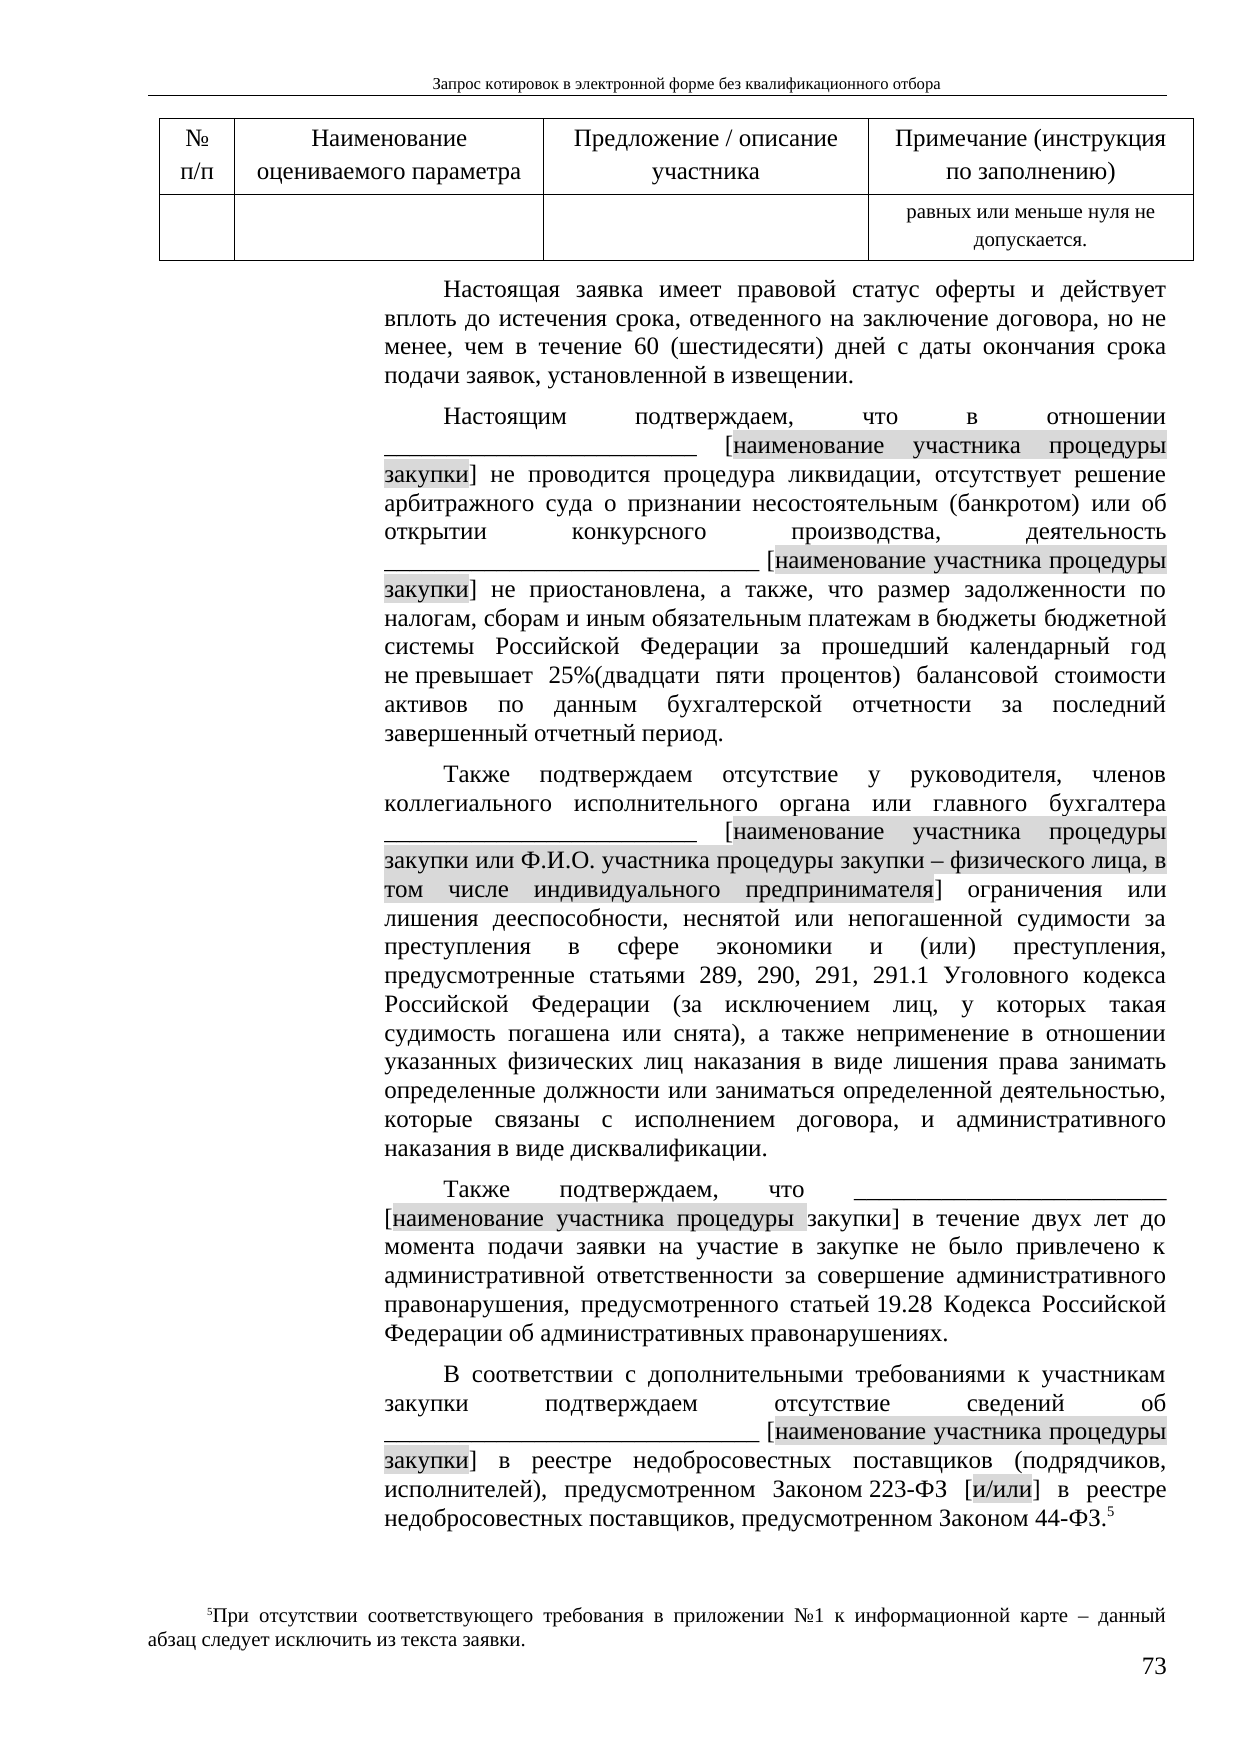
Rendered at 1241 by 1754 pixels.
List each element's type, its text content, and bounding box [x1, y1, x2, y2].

text Настоящим подтверждаем, что в отношении _________________________ [наименование участника процедуры закупки] не проводится процедура ликвидации, отсутствует решение арбитражного суда о признании несостоятельным (банкротом) или об открытии конкурсного производства, деятельность ______________________________ [наименование участника процедуры закупки] не приостановлена, а также, что размер задолженности по налогам, сборам и иным обязательным платежам в бюджеты бюджетной системы Российской Федерации за прошедший календарный год не превышает 25%(двадцати пяти процентов) балансовой стоимости активов по данным бухгалтерской отчетности за последний завершенный отчетный период. [384, 401, 1167, 746]
table_cell [544, 195, 868, 260]
text Также подтверждаем отсутствие у руководителя, членов коллегиального исполнительного органа или главного бухгалтера _________________________ [наименование участника процедуры закупки или Ф.И.О. участника процедуры закупки – физического лица, в том числе индивидуального предпринимателя] ограничения или лишения дееспособности, неснятой или непогашенной судимости за преступления в сфере экономики и (или) преступления, предусмотренные статьями 289, 290, 291, 291.1 Уголовного кодекса Российской Федерации (за исключением лиц, у которых такая судимость погашена или снята), а также неприменение в отношении указанных физических лиц наказания в виде лишения права занимать определенные должности или заниматься определенной деятельностью, которые связаны с исполнением договора, и административного наказания в виде дисквалификации. [384, 759, 1167, 845]
table_header Предложение / описание участника [544, 119, 868, 194]
text Настоящая заявка имеет правовой статус оферты и действует вплоть до истечения срока, отведенного на заключение договора, но не менее, чем в течение 60 (шестидесяти) дней с даты окончания срока подачи заявок, установленной в извещении. [384, 274, 1167, 389]
table_header Примечание (инструкция по заполнению) [869, 119, 1193, 194]
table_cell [869, 195, 1193, 260]
text Также подтверждаем отсутствие у руководителя, членов коллегиального исполнительного органа или главного бухгалтера _________________________ [наименование участника процедуры закупки или Ф.И.О. участника процедуры закупки – физического лица, в том числе индивидуального предпринимателя] ограничения или лишения дееспособности, неснятой или непогашенной судимости за преступления в сфере экономики и (или) преступления, предусмотренные статьями 289, 290, 291, 291.1 Уголовного кодекса Российской Федерации (за исключением лиц, у которых такая судимость погашена или снята), а также неприменение в отношении указанных физических лиц наказания в виде лишения права занимать определенные должности или заниматься определенной деятельностью, которые связаны с исполнением договора, и административного наказания в виде дисквалификации. [384, 874, 1167, 1161]
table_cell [235, 195, 543, 260]
text Также подтверждаем, что _________________________ [наименование участника процедуры закупки] в течение двух лет до момента подачи заявки на участие в закупке не было привлечено к административной ответственности за совершение административного правонарушения, предусмотренного статьей 19.28 Кодекса Российской Федерации об административных правонарушениях. [384, 1174, 1167, 1346]
table_cell [160, 195, 234, 260]
table_header № п/п [160, 119, 234, 194]
text В соответствии с дополнительными требованиями к участникам закупки подтверждаем отсутствие сведений об ______________________________ [наименование участника процедуры закупки] в реестре недобросовестных поставщиков (подрядчиков, исполнителей), предусмотренном Законом 223-ФЗ [и/или] в реестре недобросовестных поставщиков, предусмотренном Законом 44-ФЗ. [384, 1359, 1167, 1531]
table_header Наименование оцениваемого параметра [235, 119, 543, 194]
